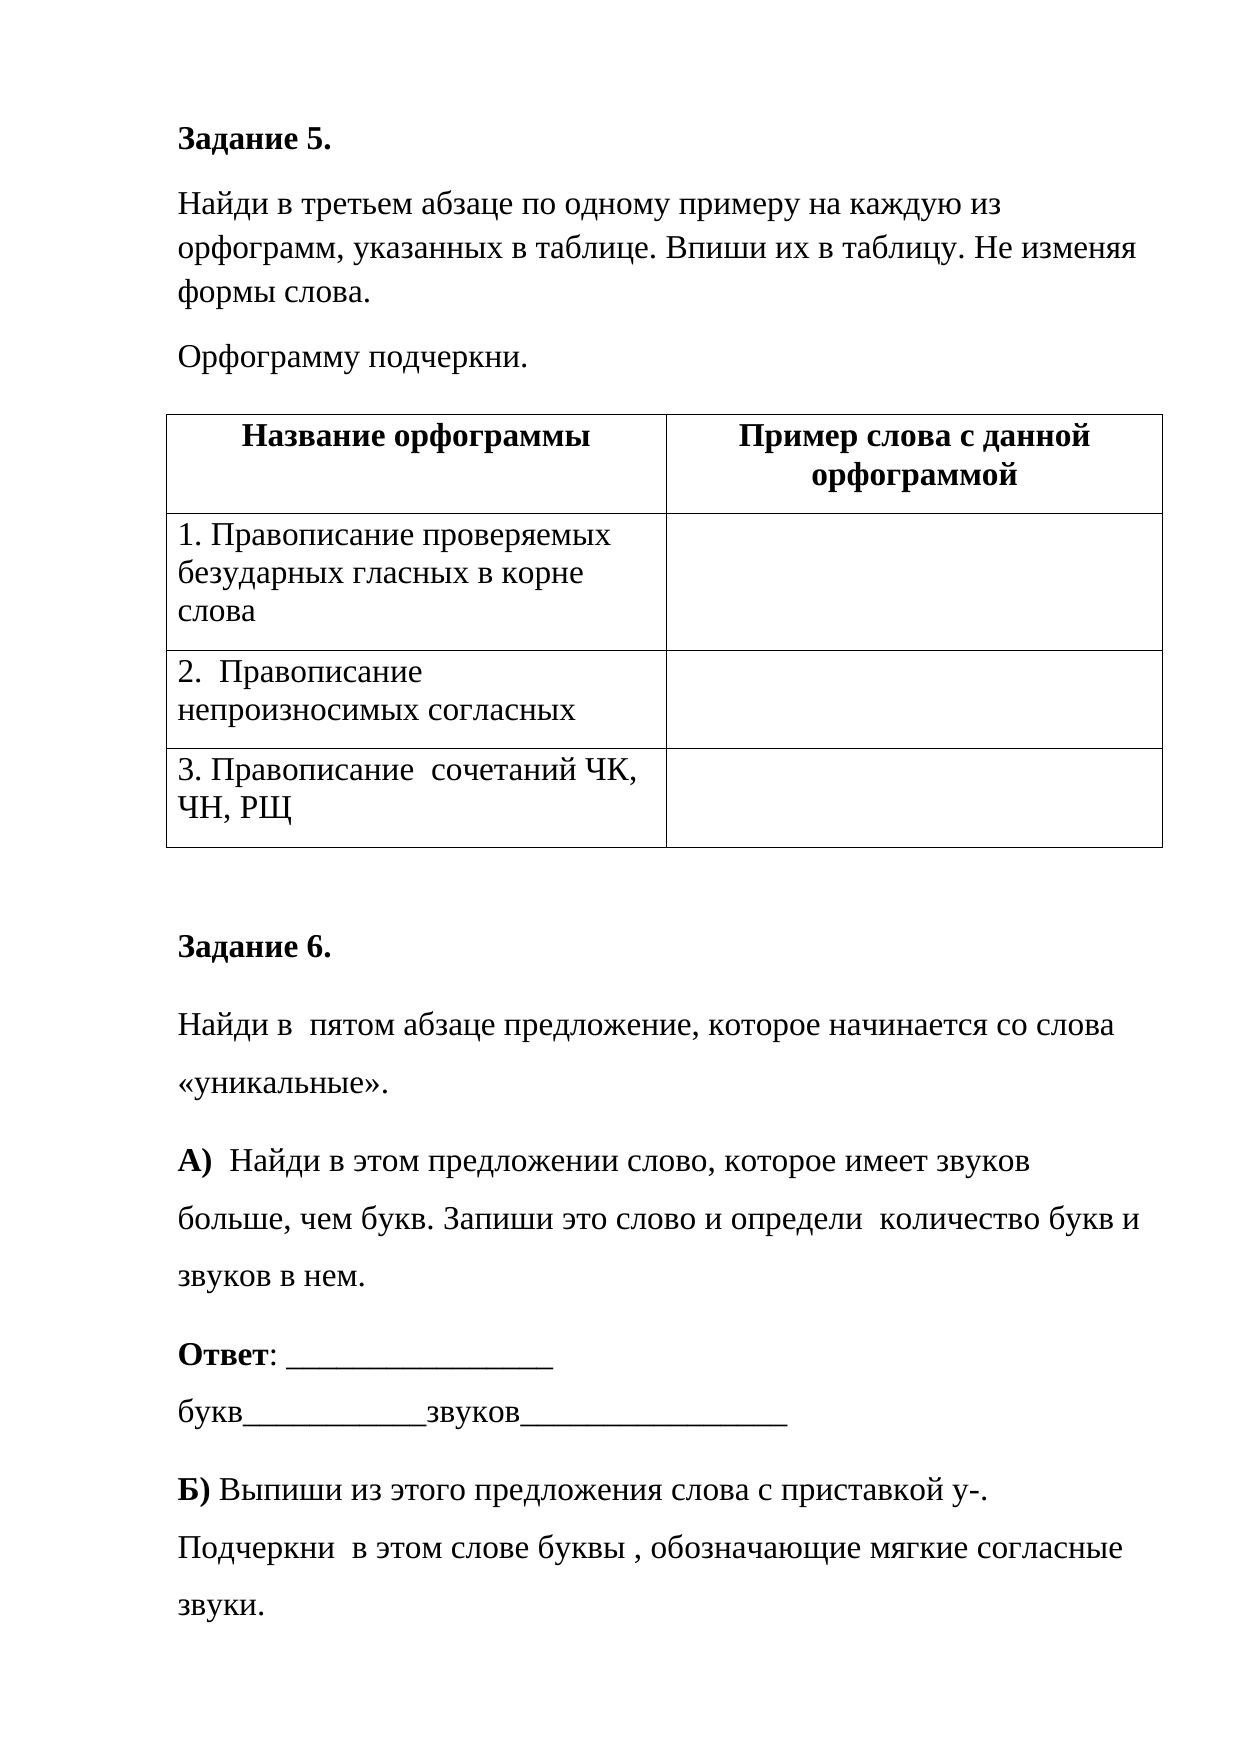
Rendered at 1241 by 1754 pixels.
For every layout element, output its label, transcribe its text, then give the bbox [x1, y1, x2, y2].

table_cell 3. Правописание сочетаний ЧК, ЧН, РЩ [167, 749, 666, 847]
text Найди в третьем абзаце по одному примеру на каждую из орфограмм, указанных в таблице. Впиши их в таблицу. Не изменяя формы слова. [177, 183, 1152, 309]
table_header Пример слова с данной орфограммой [667, 415, 1162, 513]
text Задание 5. [177, 118, 1152, 156]
text Б) Выпиши из этого предложения слова с приставкой у-. Подчеркни в этом слове буквы , обозначающие мягкие согласные звуки. [177, 1469, 1152, 1623]
text Найди в пятом абзаце предложение, которое начинается со слова «уникальные». [177, 1004, 1152, 1100]
table_cell [667, 749, 1162, 847]
text Задание 6. [177, 926, 1152, 964]
table_cell [667, 651, 1162, 748]
table_header Название орфограммы [167, 415, 666, 513]
text Орфограмму подчеркни. [177, 336, 1152, 374]
table_cell 1. Правописание проверяемых безударных гласных в корне слова [167, 514, 666, 650]
table_cell [667, 514, 1162, 650]
text А) Найди в этом предложении слово, которое имеет звуков больше, чем букв. Запиши это слово и определи количество букв и звуков в нем. [177, 1140, 1152, 1294]
table_cell 2. Правописание непроизносимых согласных [167, 651, 666, 748]
text Ответ: ________________ букв___________звуков________________ [177, 1334, 1152, 1429]
